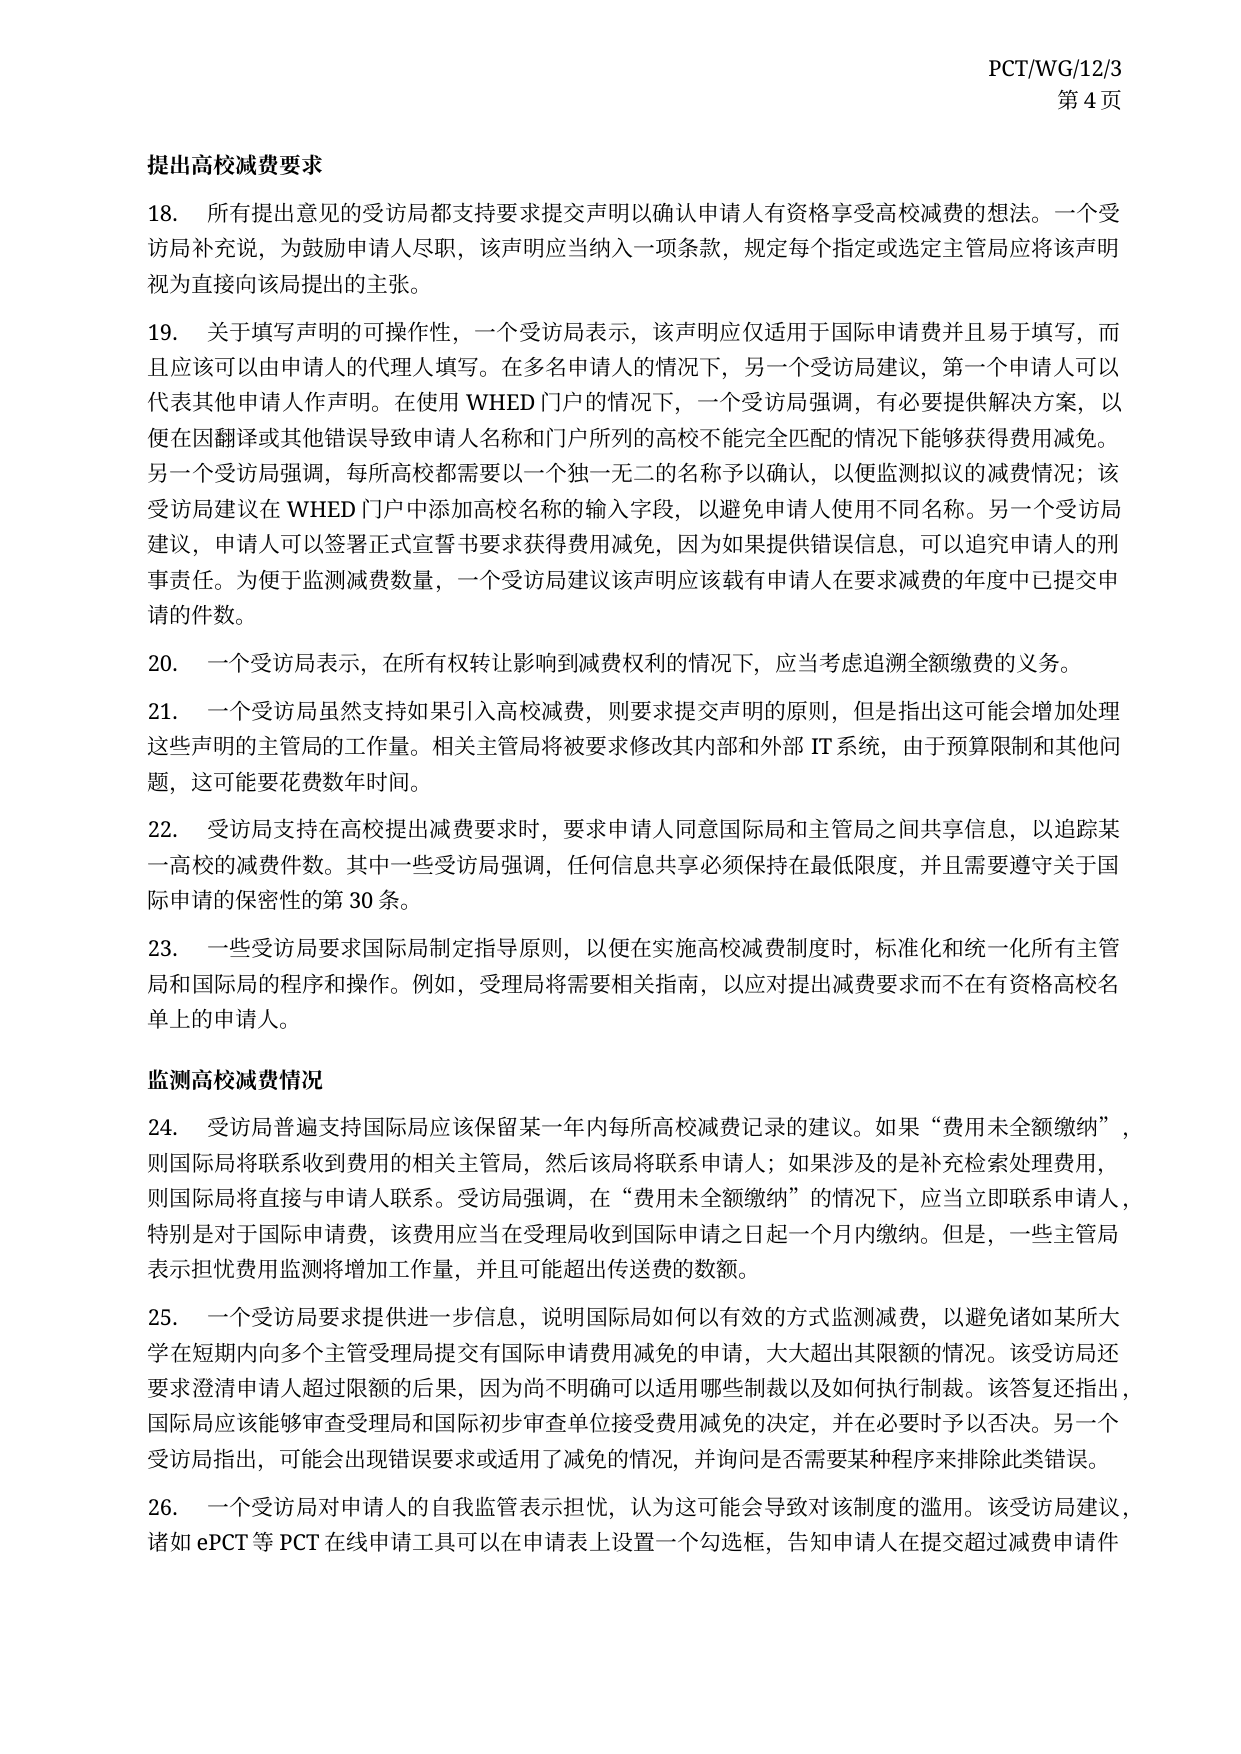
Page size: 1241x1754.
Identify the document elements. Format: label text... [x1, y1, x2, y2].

text 受访局支持在高校提出减费要求时，要求申请人同意国际局和主管局之间共享信息，以追踪某一高校的减费件数。其中一些受访局强调，任何信息共享必须保持在最低限度，并且需要遵守关于国际申请的保密性的第30条。 [148, 809, 1122, 915]
text 一个受访局虽然支持如果引入高校减费，则要求提交声明的原则，但是指出这可能会增加处理这些声明的主管局的工作量。相关主管局将被要求修改其内部和外部IT系统，由于预算限制和其他问题，这可能要花费数年时间。 [148, 690, 1122, 796]
text 受访局普遍支持国际局应该保留某一年内每所高校减费记录的建议。如果“费用未全额缴纳”，则国际局将联系收到费用的相关主管局，然后该局将联系申请人；如果涉及的是补充检索处理费用，则国际局将直接与申请人联系。受访局强调，在“费用未全额缴纳”的情况下，应当立即联系申请人，特别是对于国际申请费，该费用应当在受理局收到国际申请之日起一个月内缴纳。但是，一些主管局表示担忧费用监测将增加工作量，并且可能超出传送费的数额。 [148, 1107, 1122, 1284]
text 关于填写声明的可操作性，一个受访局表示，该声明应仅适用于国际申请费并且易于填写，而且应该可以由申请人的代理人填写。在多名申请人的情况下，另一个受访局建议，第一个申请人可以代表其他申请人作声明。在使用WHED门户的情况下，一个受访局强调，有必要提供解决方案，以便在因翻译或其他错误导致申请人名称和门户所列的高校不能完全匹配的情况下能够获得费用减免。另一个受访局强调，每所高校都需要以一个独一无二的名称予以确认，以便监测拟议的减费情况；该受访局建议在WHED门户中添加高校名称的输入字段，以避免申请人使用不同名称。另一个受访局建议，申请人可以签署正式宣誓书要求获得费用减免，因为如果提供错误信息，可以追究申请人的刑事责任。为便于监测减费数量，一个受访局建议该声明应该载有申请人在要求减费的年度中已提交申请的件‍数。 [148, 311, 1122, 630]
text 一些受访局要求国际局制定指导原则，以便在实施高校减费制度时，标准化和统一化所有主管局和国际局的程序和操作。例如，受理局将需要相关指南，以应对提出减费要求而不在有资格高校名单上的申请人。 [148, 928, 1122, 1034]
subtitle 提出高校减费要求 [148, 144, 1122, 180]
text 一个受访局表示，在所有权转让影响到减费权利的情况下，应当考虑追溯全额缴费的义务。 [148, 642, 1122, 678]
text 所有提出意见的受访局都支持要求提交声明以确认申请人有资格享受高校减费的想法。一个受访局补充说，为鼓励申请人尽职，该声明应当纳入一项条款，规定每个指定或选定主管局应将该声明视为直接向该局提出的主张。 [148, 192, 1122, 298]
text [148, 1486, 1122, 1557]
subtitle 监测高校减费情况 [148, 1059, 1122, 1094]
text 一个受访局要求提供进一步信息，说明国际局如何以有效的方式监测减费，以避免诸如某所大学在短期内向多个主管受理局提交有国际申请费用减免的申请，大大超出其限额的情况。该受访局还要求澄清申请人超过限额的后果，因为尚不明确可以适用哪些制裁以及如何执行制裁。该答复还指出，国际局应该能够审查受理局和国际初步审查单位接受费用减免的决定，并在必要时予以否决。另一个受访局指出，可能会出现错误要求或适用了减免的情况，并询问是否需要某种程序来排除此类错‍误。 [148, 1296, 1122, 1473]
